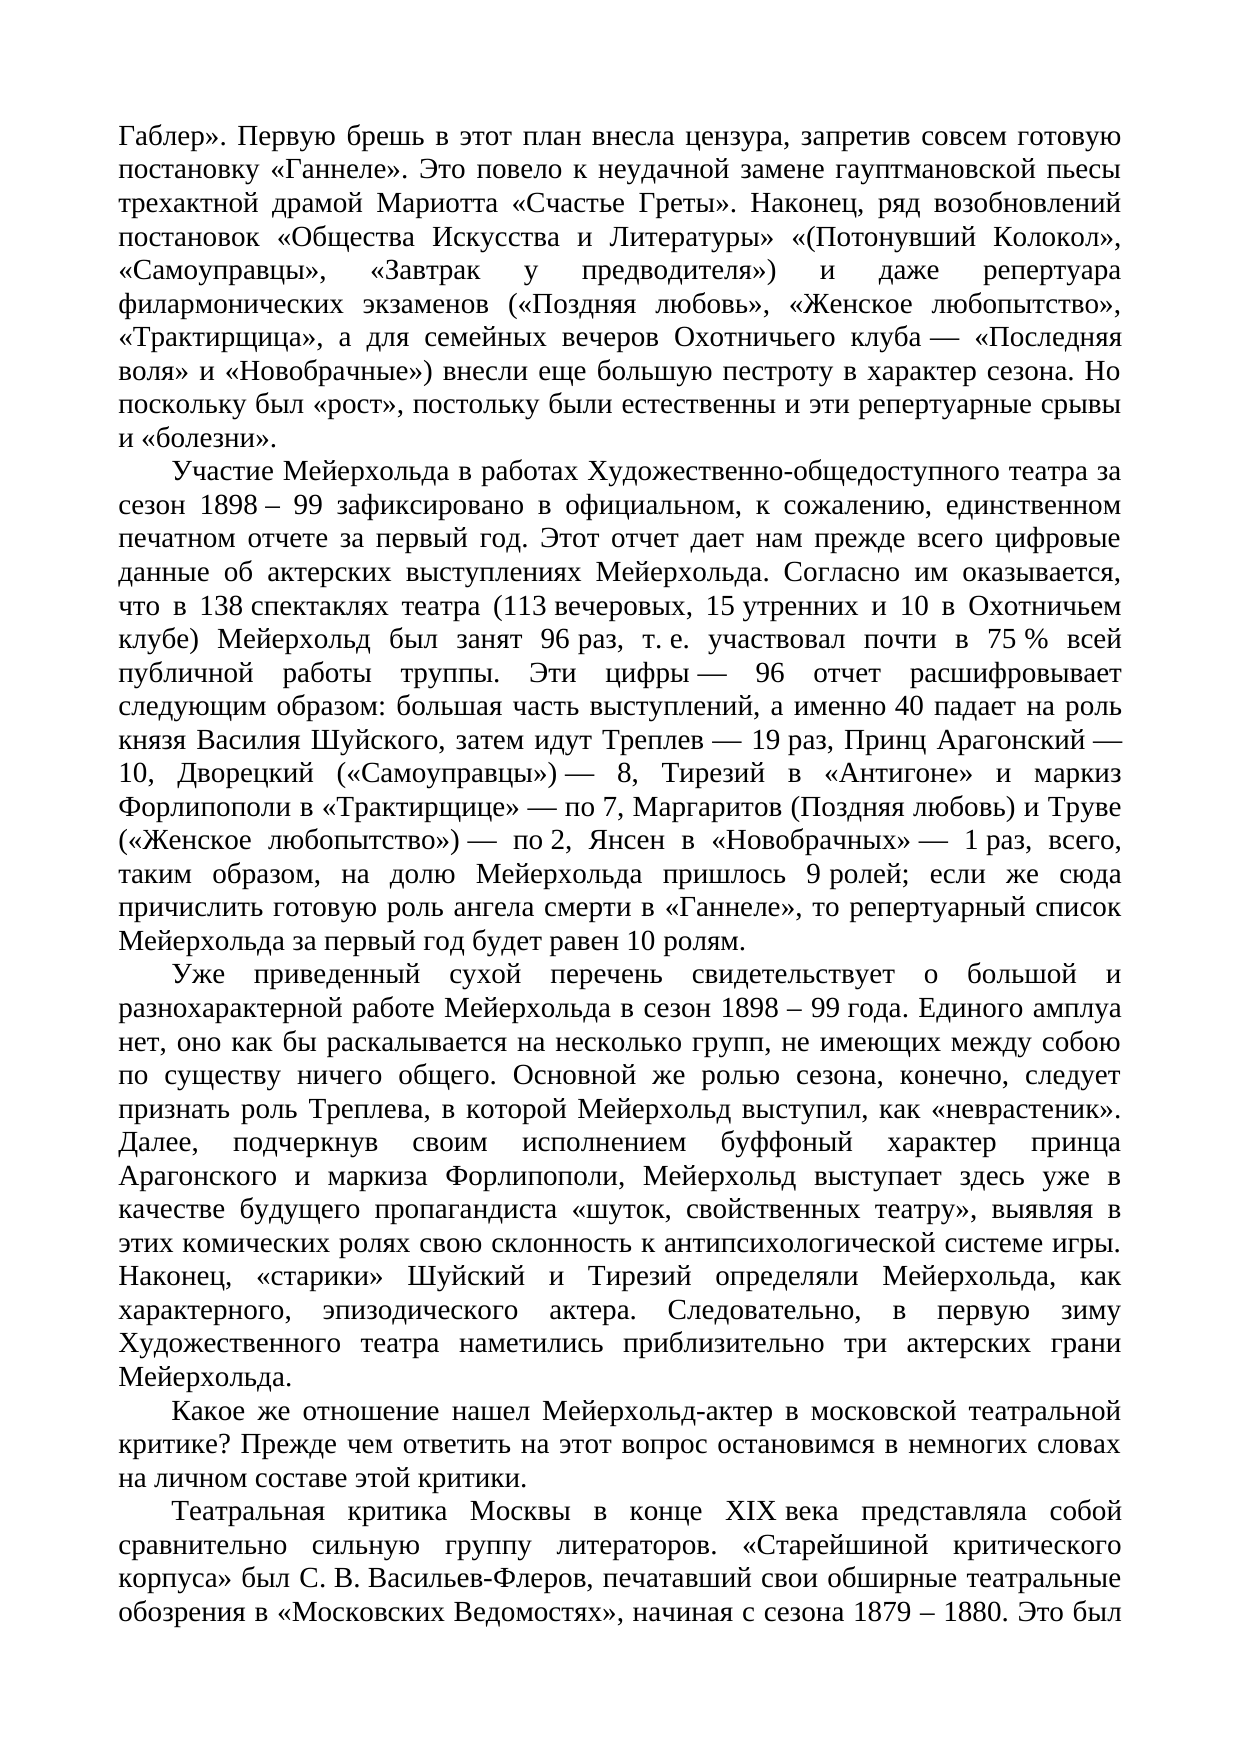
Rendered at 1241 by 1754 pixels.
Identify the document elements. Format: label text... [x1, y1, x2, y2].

text Участие Мейерхольда в работах Художественно-общедоступного театра за сезон 1898 – 99 зафиксировано в официальном, к сожалению, единственном печатном отчете за первый год. Этот отчет дает нам прежде всего цифровые данные об актерских выступлениях Мейерхольда. Согласно им оказывается, что в 138 спектаклях театра (113 вечеровых, 15 утренних и 10 в Охотничьем клубе) Мейерхольд был занят 96 раз, т. е. участвовал почти в 75 % всей публичной работы труппы. Эти цифры — 96 отчет расшифровывает следующим образом: большая часть выступлений, а именно 40 падает на роль князя Василия Шуйского, затем идут Треплев — 19 раз, Принц Арагонский — 10, Дворецкий («Самоуправцы») — 8, Тирезий в «Антигоне» и маркиз Форлипополи {118} в «Трактирщице» — по 7, Маргаритов (Поздняя любовь) и Труве («Женское любопытство») — по 2, Янсен в «Новобрачных» — 1 раз, всего, таким образом, на долю Мейерхольда пришлось 9 ролей; если же сюда причислить готовую роль ангела смерти в «Ганнеле», то репертуарный список Мейерхольда за первый год будет равен 10 ролям. [118, 453, 1122, 957]
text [118, 1493, 1122, 1627]
text Какое же отношение нашел Мейерхольд-актер в московской театральной критике? Прежде чем ответить на этот вопрос остановимся в немногих словах на личном составе этой критики. [118, 1393, 1122, 1493]
text Уже приведенный сухой перечень свидетельствует о большой и разнохарактерной работе Мейерхольда в сезон 1898 – 99 года. Единого амплуа нет, оно как бы раскалывается на несколько групп, не имеющих между собою по существу ничего общего. Основной же ролью сезона, конечно, следует признать роль Треплева, в которой Мейерхольд выступил, как «неврастеник». Далее, подчеркнув своим исполнением буффоный характер принца Арагонского и маркиза Форлипополи, Мейерхольд выступает здесь уже в качестве будущего пропагандиста «шуток, свойственных театру», выявляя в этих комических ролях свою склонность к антипсихологической системе игры. Наконец, «старики» Шуйский и Тирезий определяли Мейерхольда, как характерного, эпизодического актера. Следовательно, в первую зиму Художественного театра наметились приблизительно три актерских грани Мейерхольда. [118, 957, 1122, 1393]
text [118, 118, 1122, 453]
